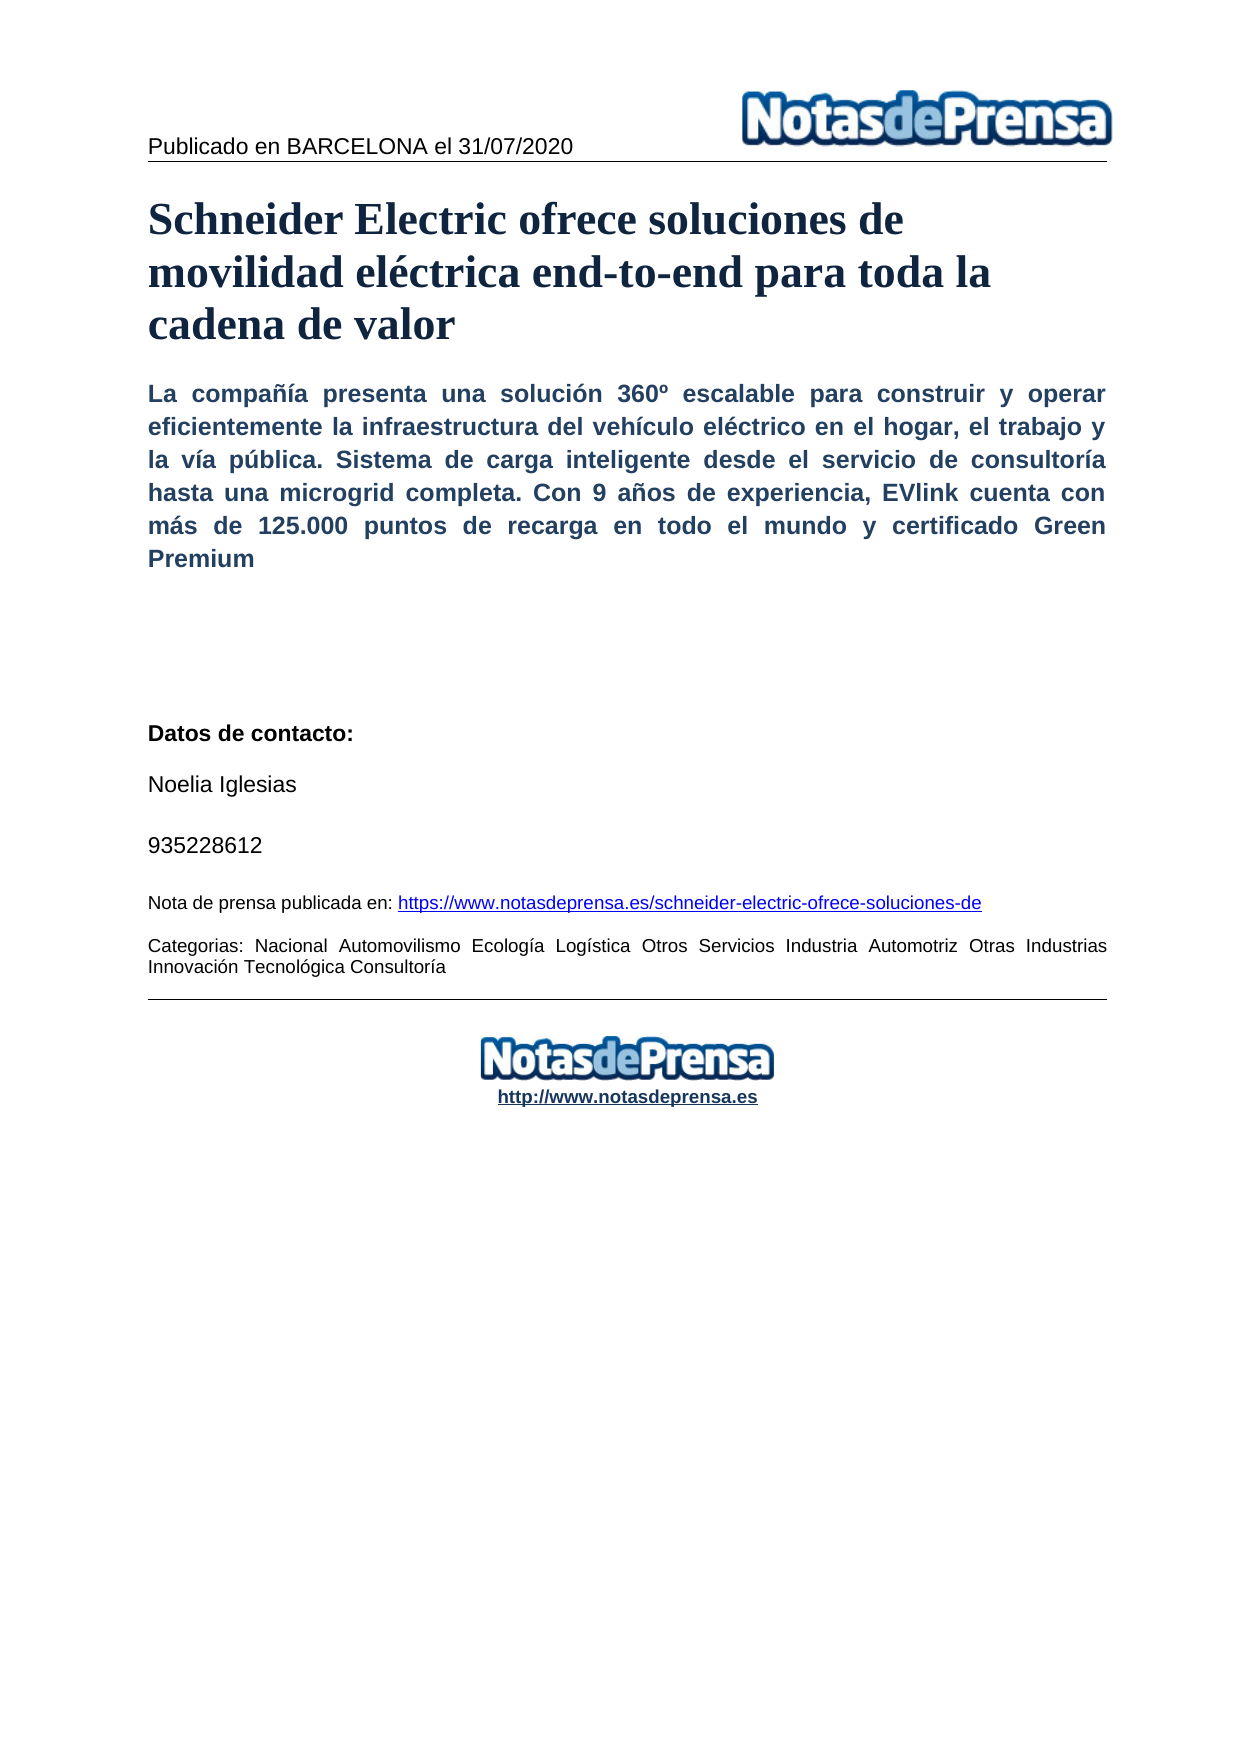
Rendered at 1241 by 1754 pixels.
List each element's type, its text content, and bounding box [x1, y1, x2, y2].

text Nota de prensa publicada en: https://www.notasdeprensa.es/schneider-electric-ofrece-soluciones-de [148, 892, 1107, 914]
picture [480, 1036, 775, 1082]
text http://www.notasdeprensa.es [148, 1086, 1107, 1107]
picture [742, 90, 1113, 148]
subtitle La compañía presenta una solución 360º escalable para construir y operar eficientemente la infraestructura del vehículo eléctrico en el hogar, el trabajo y la vía pública. Sistema de carga inteligente desde el servicio de consultoría hasta una microgrid completa. Con 9 años de experiencia, EVlink cuenta con más de 125.000 puntos de recarga en todo el mundo y certificado Green Premium [148, 379, 1107, 573]
text Noelia Iglesias [148, 771, 1063, 798]
text Categorias: Nacional Automovilismo Ecología Logística Otros Servicios Industria Automotriz Otras Industrias Innovación Tecnológica Consultoría [148, 934, 1107, 978]
text 935228612 [148, 832, 1063, 858]
text Datos de contacto: [148, 720, 1107, 747]
text Publicado en BARCELONA el 31/07/2020 [148, 133, 1107, 161]
subtitle Schneider Electric ofrece soluciones de movilidad eléctrica end-to-end para toda la cadena de valor [148, 192, 1107, 350]
